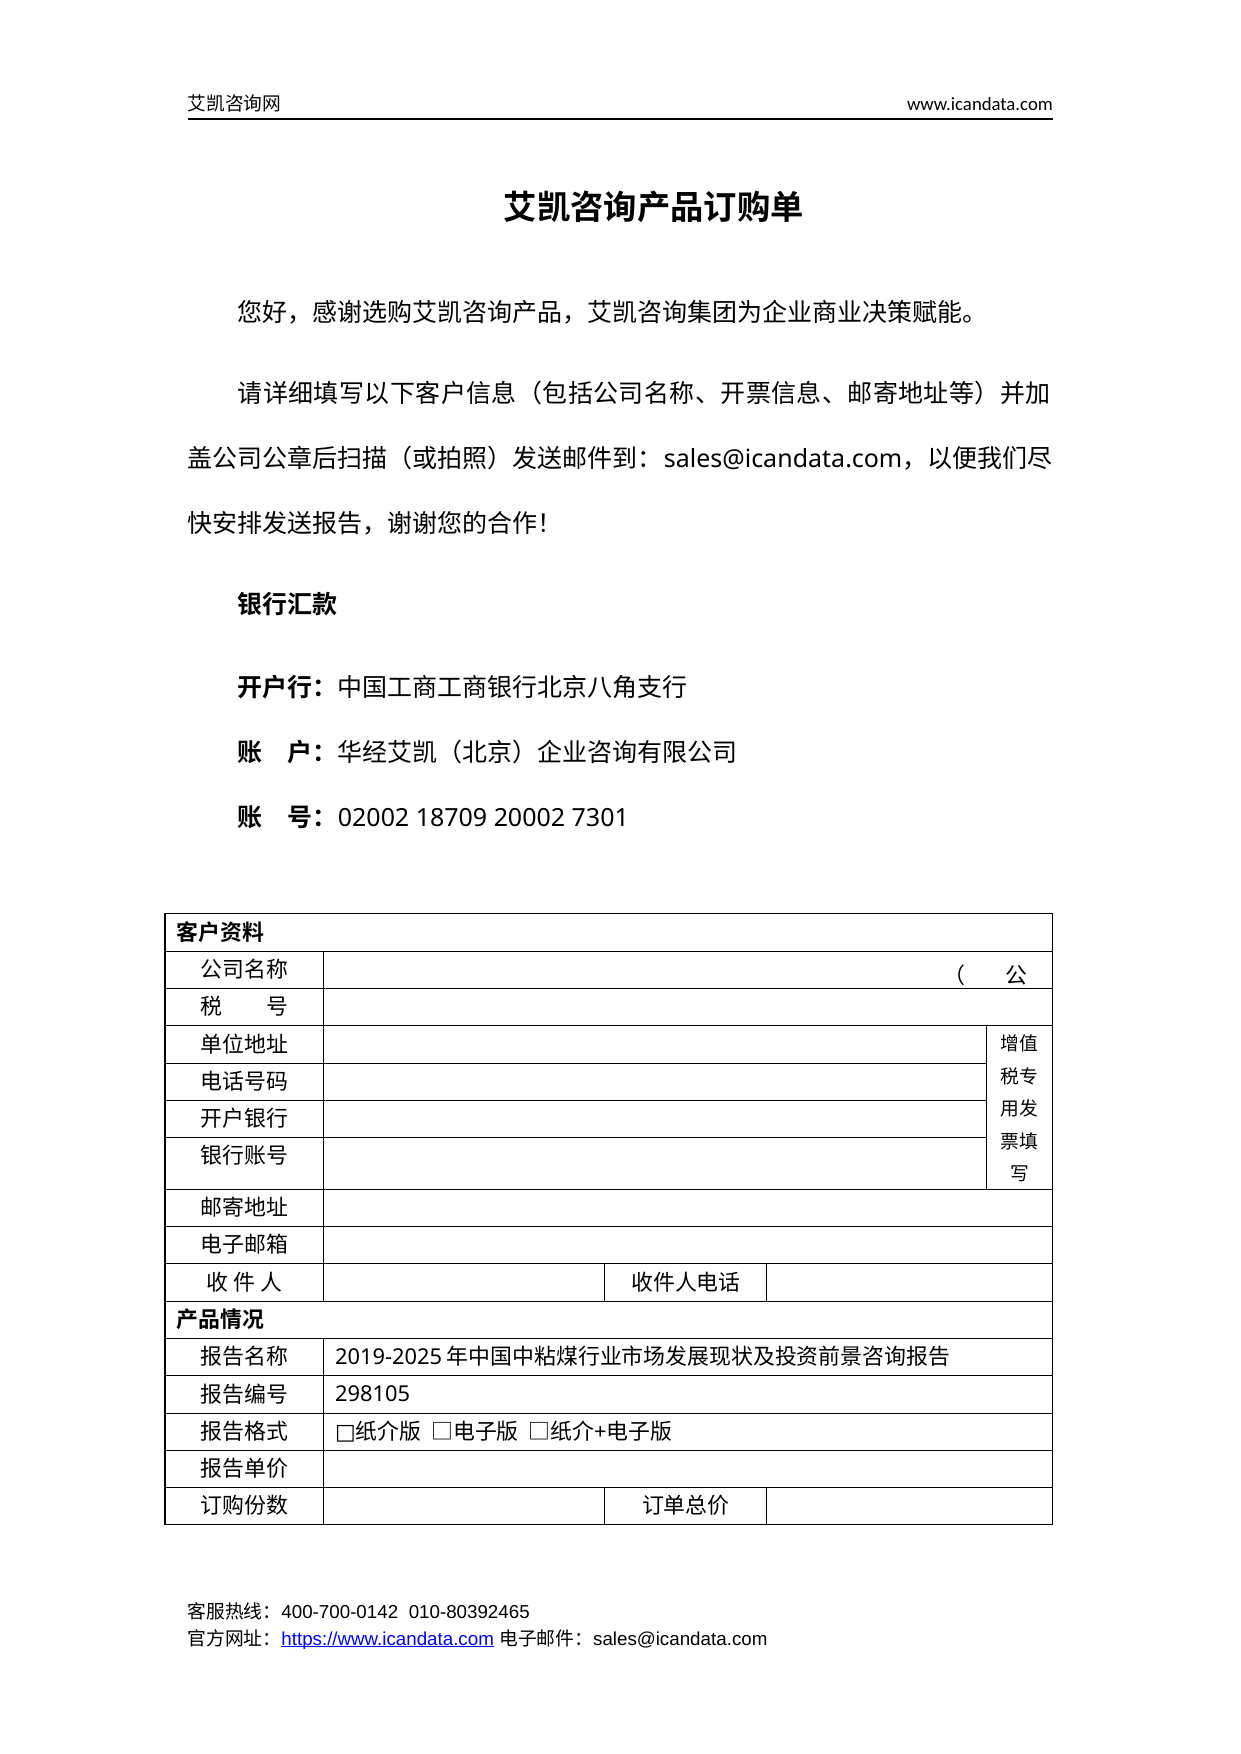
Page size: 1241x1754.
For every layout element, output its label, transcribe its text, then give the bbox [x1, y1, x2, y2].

table_cell 开户银行 [166, 1101, 323, 1137]
table_cell [324, 952, 1052, 988]
table_cell 邮寄地址 [166, 1190, 323, 1226]
table_cell 报告格式 [166, 1414, 323, 1450]
table_cell 2019-2025年中国中粘煤行业市场发展现状及投资前景咨询报告 [324, 1339, 1052, 1375]
table_cell 订单总价 [605, 1488, 766, 1524]
table_cell [324, 1101, 986, 1137]
table_cell 产品情况 [166, 1302, 1052, 1338]
table_cell [767, 1264, 1052, 1301]
table_cell 收 件 人 [166, 1264, 323, 1301]
text 开户行：中国工商工商银行北京八角支行 [187, 653, 1053, 718]
table_cell 电子邮箱 [166, 1227, 323, 1263]
table_cell 公司名称 [166, 952, 323, 988]
table_cell [324, 1026, 986, 1062]
table_header 客户资料 [166, 914, 1052, 951]
table_cell [324, 1190, 1052, 1226]
text 账 号：02002 18709 20002 7301 [187, 783, 1053, 848]
table_cell 报告编号 [166, 1376, 323, 1412]
text 您好，感谢选购艾凯咨询产品，艾凯咨询集团为企业商业决策赋能。 [187, 278, 1053, 343]
table_cell □纸介版 □电子版 □纸介+电子版 [324, 1414, 1052, 1450]
table_cell [324, 989, 1052, 1025]
text 账 户：华经艾凯（北京）企业咨询有限公司 [187, 718, 1053, 783]
table_cell 单位地址 [166, 1026, 323, 1062]
table_cell 税 号 [166, 989, 323, 1025]
table_cell [324, 1451, 1052, 1487]
table_cell 订购份数 [166, 1488, 323, 1524]
table_cell [324, 1064, 986, 1100]
text 请详细填写以下客户信息（包括公司名称、开票信息、邮寄地址等）并加盖公司公章后扫描（或拍照）发送邮件到：sales@icandata.com，以便我们尽快安排发送报告，谢谢您的合作！ [187, 359, 1053, 554]
table_cell [767, 1488, 1052, 1524]
table_cell 298105 [324, 1376, 1052, 1412]
table_cell 银行账号 [166, 1138, 323, 1189]
table_cell 电话号码 [166, 1064, 323, 1100]
table_cell 报告单价 [166, 1451, 323, 1487]
text 银行汇款 [187, 570, 1053, 635]
table_cell [324, 1138, 986, 1189]
table_cell 收件人电话 [605, 1264, 766, 1301]
table_cell 报告名称 [166, 1339, 323, 1375]
table_cell 增值税专用发票填写 [987, 1026, 1052, 1189]
table_cell [324, 1264, 604, 1301]
table_cell [324, 1227, 1052, 1263]
table_cell [324, 1488, 604, 1524]
text 艾凯咨询产品订购单 [187, 172, 1053, 237]
